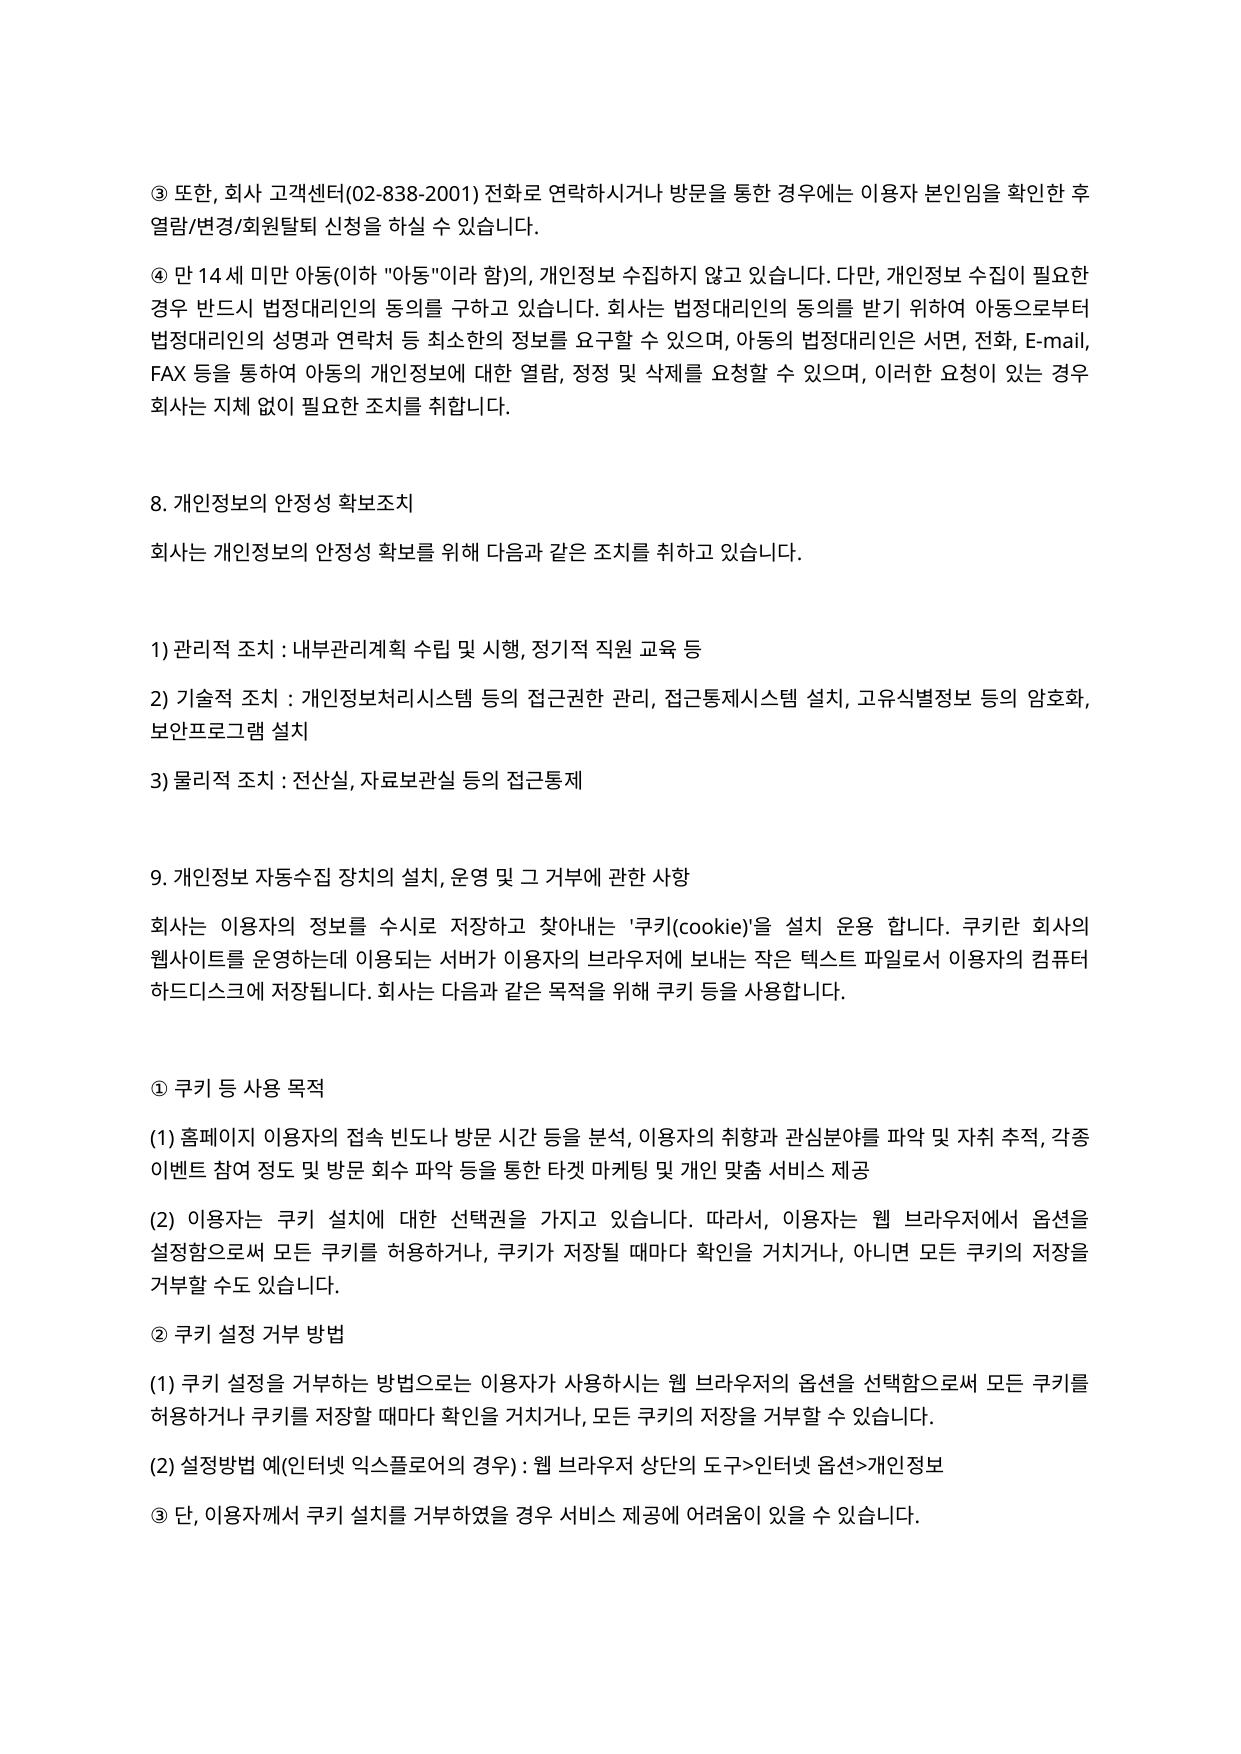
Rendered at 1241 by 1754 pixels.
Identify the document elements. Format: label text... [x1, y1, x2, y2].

text ① 쿠키 등 사용 목적 [150, 1072, 1090, 1102]
text ③ 단, 이용자께서 쿠키 설치를 거부하였을 경우 서비스 제공에 어려움이 있을 수 있습니다. [150, 1499, 1090, 1529]
text 1) 관리적 조치 : 내부관리계획 수립 및 시행, 정기적 직원 교육 등 [150, 633, 1090, 663]
text 3) 물리적 조치 : 전산실, 자료보관실 등의 접근통제 [150, 764, 1090, 794]
text 8. 개인정보의 안정성 확보조치 [150, 487, 1090, 517]
text (1) 쿠키 설정을 거부하는 방법으로는 이용자가 사용하시는 웹 브라우저의 옵션을 선택함으로써 모든 쿠키를 허용하거나 쿠키를 저장할 때마다 확인을 거치거나, 모든 쿠키의 저장을 거부할 수 있습니다. [150, 1368, 1090, 1431]
text 2) 기술적 조치 : 개인정보처리시스템 등의 접근권한 관리, 접근통제시스템 설치, 고유식별정보 등의 암호화, 보안프로그램 설치 [150, 682, 1090, 745]
text (2) 이용자는 쿠키 설치에 대한 선택권을 가지고 있습니다. 따라서, 이용자는 웹 브라우저에서 옵션을 설정함으로써 모든 쿠키를 허용하거나, 쿠키가 저장될 때마다 확인을 거치거나, 아니면 모든 쿠키의 저장을 거부할 수도 있습니다. [150, 1203, 1090, 1299]
text 회사는 이용자의 정보를 수시로 저장하고 찾아내는 '쿠키(cookie)'을 설치 운용 합니다. 쿠키란 회사의 웹사이트를 운영하는데 이용되는 서버가 이용자의 브라우저에 보내는 작은 텍스트 파일로서 이용자의 컴퓨터 하드디스크에 저장됩니다. 회사는 다음과 같은 목적을 위해 쿠키 등을 사용합니다. [150, 910, 1090, 1006]
text ③ 또한, 회사 고객센터(02-838-2001) 전화로 연락하시거나 방문을 통한 경우에는 이용자 본인임을 확인한 후 열람/변경/회원탈퇴 신청을 하실 수 있습니다. [150, 177, 1090, 240]
text 9. 개인정보 자동수집 장치의 설치, 운영 및 그 거부에 관한 사항 [150, 861, 1090, 891]
text 회사는 개인정보의 안정성 확보를 위해 다음과 같은 조치를 취하고 있습니다. [150, 536, 1090, 566]
text (2) 설정방법 예(인터넷 익스플로어의 경우) : 웹 브라우저 상단의 도구>인터넷 옵션>개인정보 [150, 1450, 1090, 1480]
text ② 쿠키 설정 거부 방법 [150, 1318, 1090, 1349]
text (1) 홈페이지 이용자의 접속 빈도나 방문 시간 등을 분석, 이용자의 취향과 관심분야를 파악 및 자취 추적, 각종 이벤트 참여 정도 및 방문 회수 파악 등을 통한 타겟 마케팅 및 개인 맞춤 서비스 제공 [150, 1122, 1090, 1184]
text ④ 만14세 미만 아동(이하 "아동"이라 함)의, 개인정보 수집하지 않고 있습니다. 다만, 개인정보 수집이 필요한 경우 반드시 법정대리인의 동의를 구하고 있습니다. 회사는 법정대리인의 동의를 받기 위하여 아동으로부터 법정대리인의 성명과 연락처 등 최소한의 정보를 요구할 수 있으며, 아동의 법정대리인은 서면, 전화, E-mail, FAX 등을 통하여 아동의 개인정보에 대한 열람, 정정 및 삭제를 요청할 수 있으며, 이러한 요청이 있는 경우 회사는 지체 없이 필요한 조치를 취합니다. [150, 259, 1090, 420]
